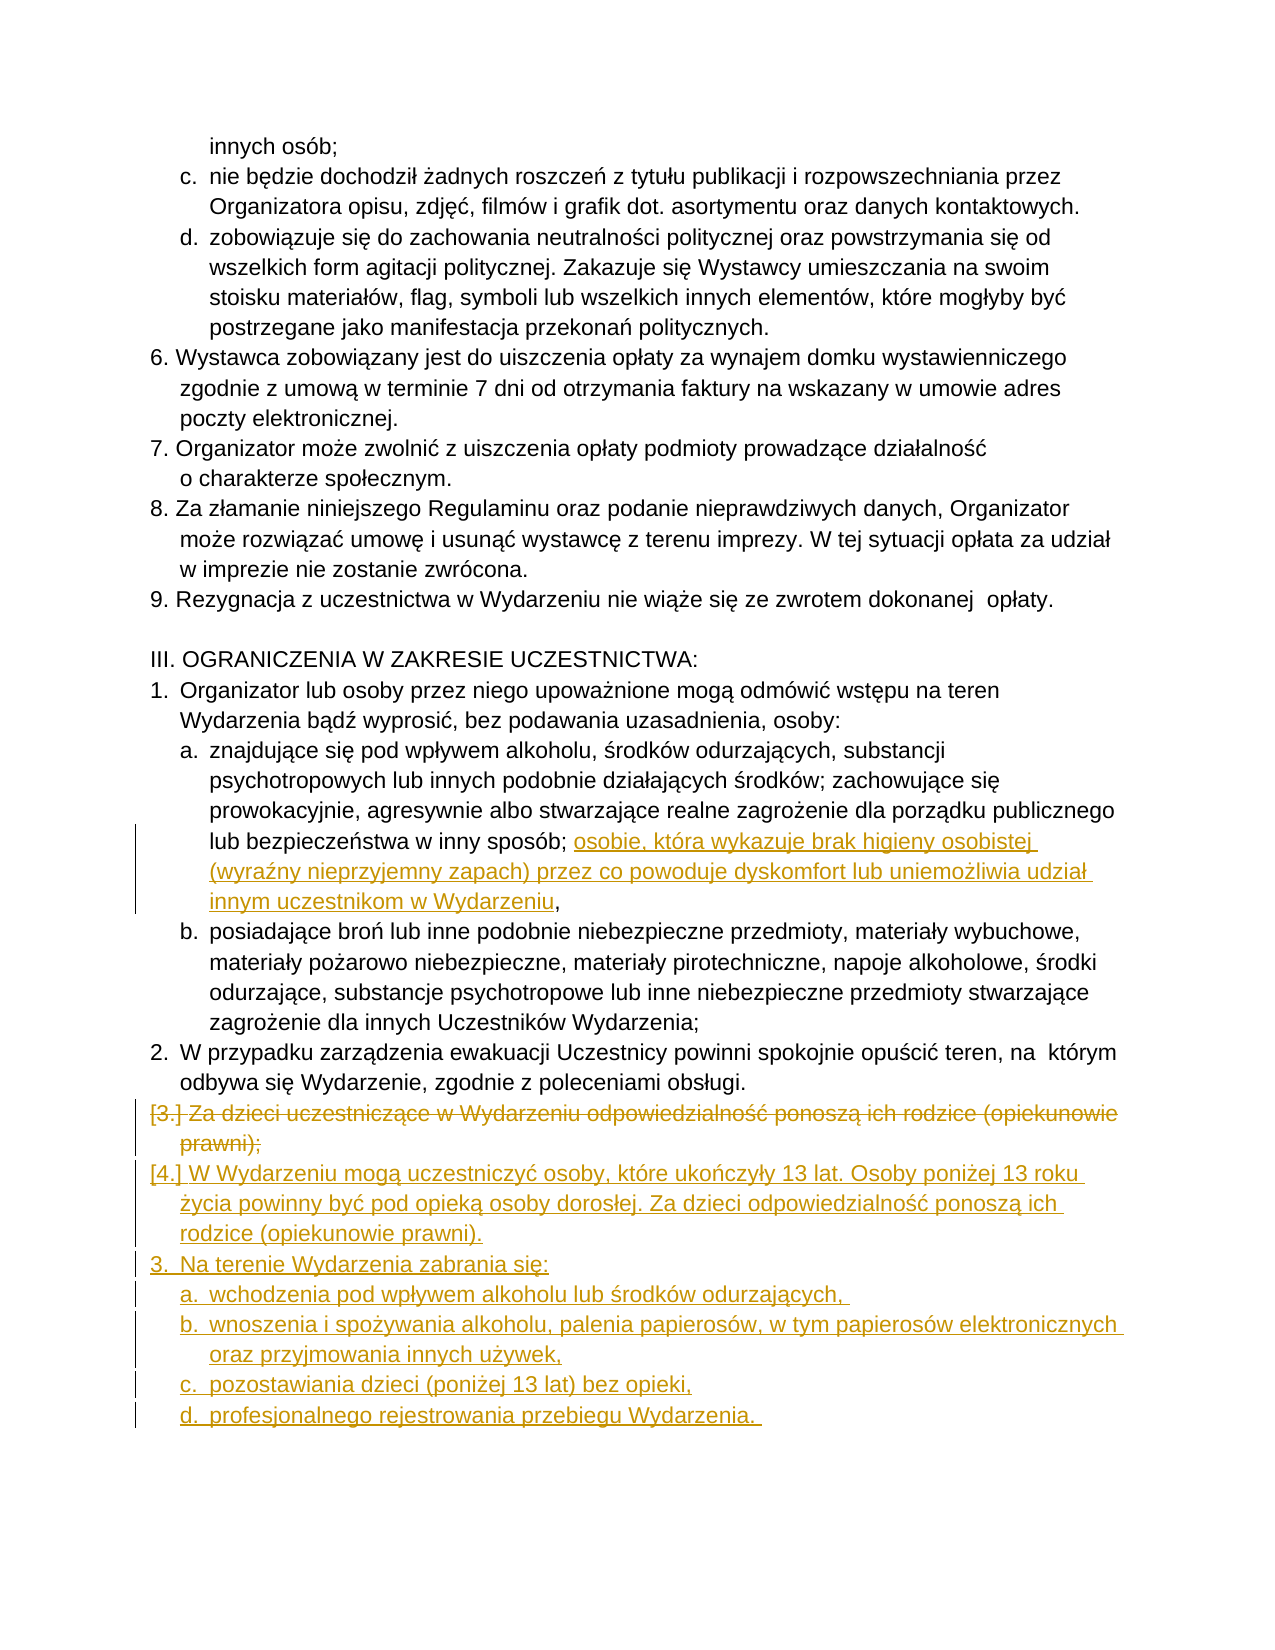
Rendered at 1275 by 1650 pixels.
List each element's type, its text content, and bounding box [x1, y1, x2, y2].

list zobowiązuje się do zachowania neutralności politycznej oraz powstrzymania się od wszelkich form agitacji politycznej. Zakazuje się Wystawcy umieszczania na swoim stoisku materiałów, flag, symboli lub wszelkich innych elementów, które mogłyby być postrzegane jako manifestacja przekonań politycznych. [179, 223, 1123, 340]
text 7. Organizator może zwolnić z uiszczenia opłaty podmioty prowadzące działalność o charakterze społecznym. [150, 435, 1123, 491]
list W przypadku zarządzenia ewakuacji Uczestnicy powinni spokojnie opuścić teren, na którym odbywa się Wydarzenie, zgodnie z poleceniami obsługi. [150, 1039, 1123, 1096]
list posiadające broń lub inne podobnie niebezpieczne przedmioty, materiały wybuchowe, materiały pożarowo niebezpieczne, materiały pirotechniczne, napoje alkoholowe, środki odurzające, substancje psychotropowe lub inne niebezpieczne przedmioty stwarzające zagrożenie dla innych Uczestników Wydarzenia; [179, 918, 1124, 1035]
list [179, 133, 1123, 159]
text 6. Wystawca zobowiązany jest do uiszczenia opłaty za wynajem domku wystawienniczego zgodnie z umową w terminie 7 dni od otrzymania faktury na wskazany w umowie adres poczty elektronicznej. [150, 344, 1123, 431]
text III. OGRANICZENIA W ZAKRESIE UCZESTNICTWA: [150, 646, 1123, 673]
list znajdujące się pod wpływem alkoholu, środków odurzających, substancji psychotropowych lub innych podobnie działających środków; zachowujące się prowokacyjnie, agresywnie albo stwarzające realne zagrożenie dla porządku publicznego lub bezpieczeństwa w inny sposób; , [179, 737, 1124, 914]
text 8. Za złamanie niniejszego Regulaminu oraz podanie nieprawdziwych danych, Organizator może rozwiązać umowę i usunąć wystawcę z terenu imprezy. W tej sytuacji opłata za udział w imprezie nie zostanie zwrócona. [150, 495, 1123, 582]
text 9. Rezygnacja z uczestnictwa w Wydarzeniu nie wiąże się ze zwrotem dokonanej opłaty. [150, 586, 1123, 612]
list nie będzie dochodził żadnych roszczeń z tytułu publikacji i rozpowszechniania przez Organizatora opisu, zdjęć, filmów i grafik dot. asortymentu oraz danych kontaktowych. [179, 163, 1123, 219]
list Organizator lub osoby przez niego upoważnione mogą odmówić wstępu na teren Wydarzenia bądź wyprosić, bez podawania uzasadnienia, osoby: [150, 677, 1124, 733]
